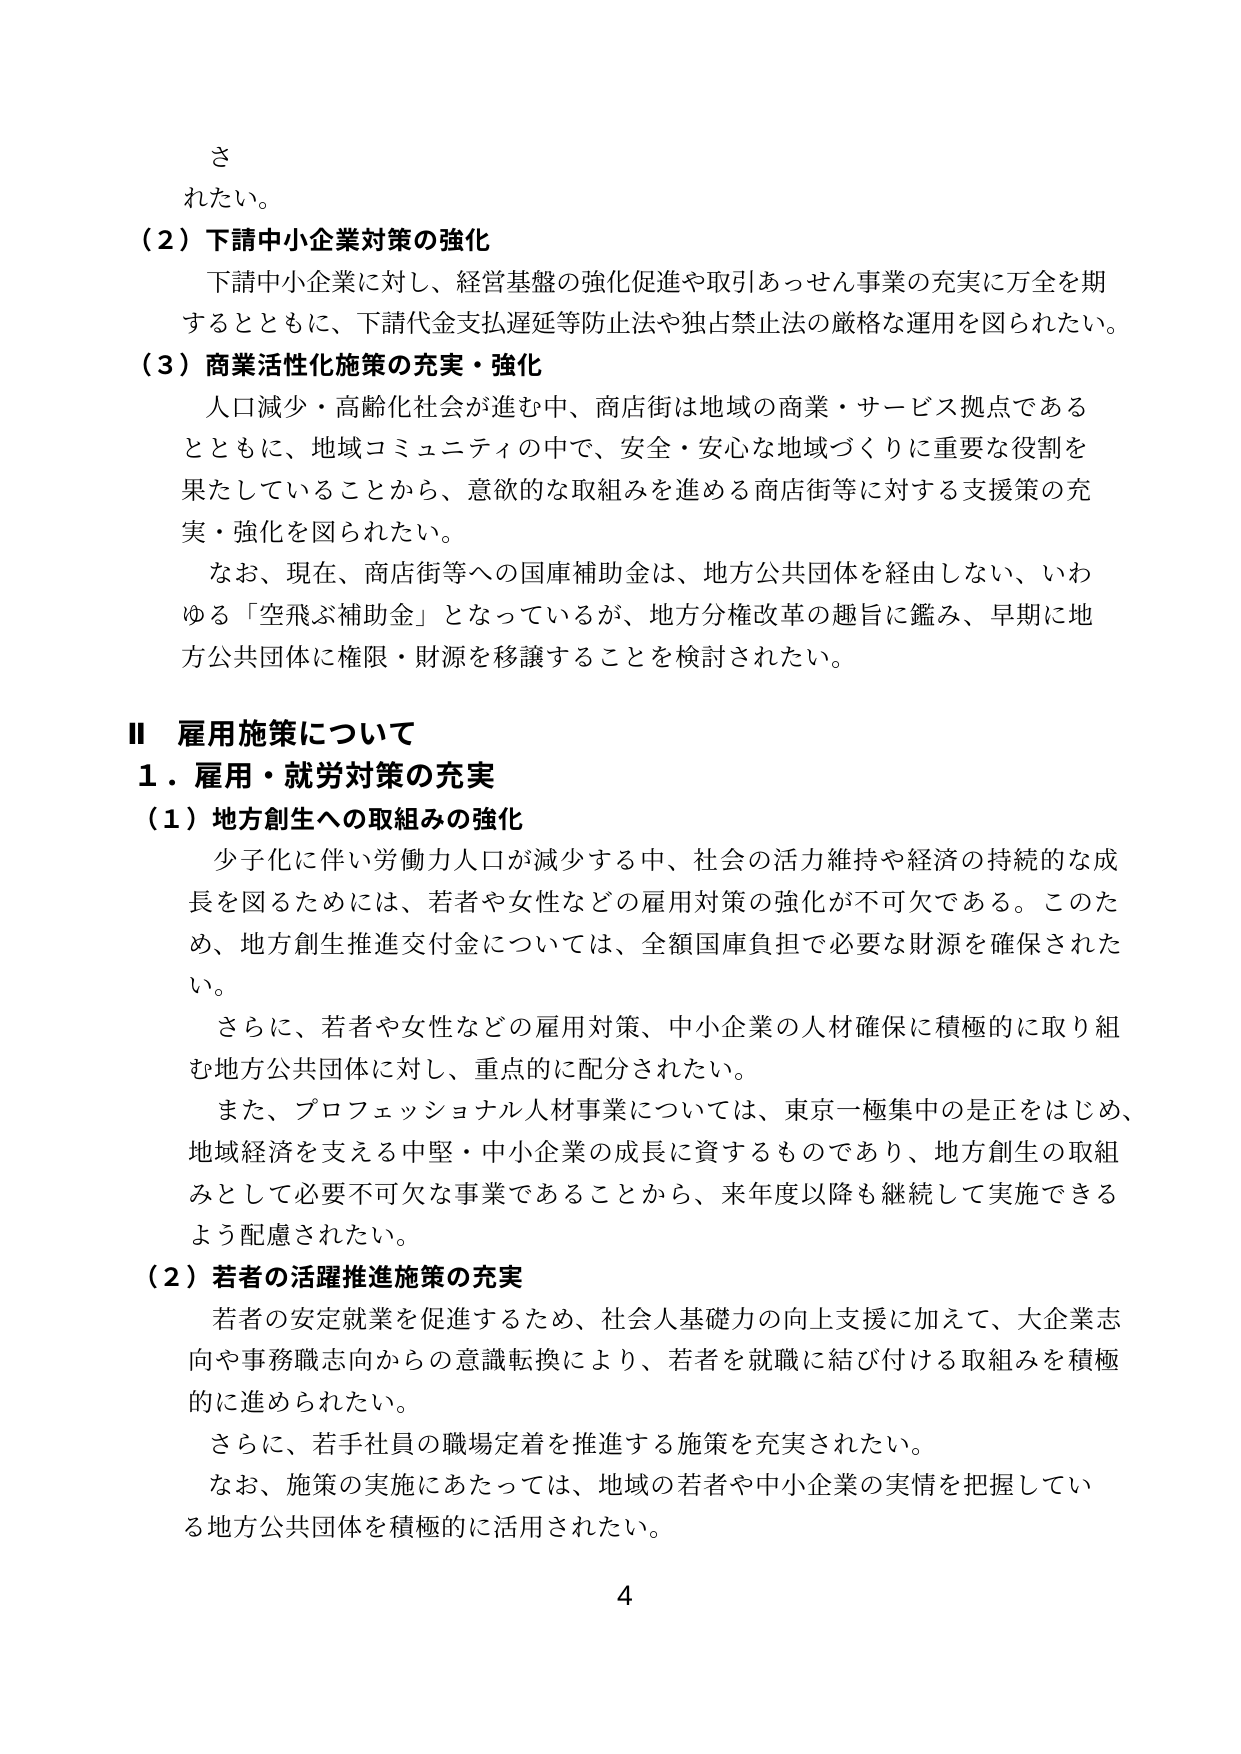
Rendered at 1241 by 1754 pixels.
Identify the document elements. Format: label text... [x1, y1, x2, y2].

text （３）商業活性化施策の充実・強化 [127, 341, 1122, 383]
text 少子化に伴い労働力人口が減少する中、社会の活力維持や経済の持続的な成長を図るためには、若者や女性などの雇用対策の強化が不可欠である。このため、地方創生推進交付金については、全額国庫負担で必要な財源を確保されたい。 [134, 836, 1122, 1003]
text なお、現在、商店街等への国庫補助金は、地方公共団体を経由しない、いわ [208, 549, 1122, 591]
text （１）地方創生への取組みの強化 [134, 795, 1122, 836]
text れたい。 [127, 174, 1122, 216]
text さらに、若者や女性などの雇用対策、中小企業の人材確保に積極的に取り組む地方公共団体に対し、重点的に配分されたい。 [188, 1003, 1122, 1086]
text とともに、地域コミュニティの中で、安全・安心な地域づくりに重要な役割を [181, 424, 1122, 466]
text 果たしていることから、意欲的な取組みを進める商店街等に対する支援策の充 [181, 466, 1122, 508]
text １．雇用・就労対策の充実 [134, 753, 1122, 795]
text （２）若者の活躍推進施策の充実 [134, 1253, 1122, 1295]
text また、プロフェッショナル人材事業については、東京一極集中の是正をはじめ、地域経済を支える中堅・中小企業の成長に資するものであり、地方創生の取組みとして必要不可欠な事業であることから、来年度以降も継続して実施できるよう配慮されたい。 [188, 1086, 1122, 1253]
text なお、施策の実施にあたっては、地域の若者や中小企業の実情を把握してい [127, 1461, 1122, 1503]
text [127, 133, 1122, 174]
text 人口減少・高齢化社会が進む中、商店街は地域の商業・サービス拠点である [127, 383, 1122, 424]
text （２）下請中小企業対策の強化 [127, 216, 1122, 258]
text さらに、若手社員の職場定着を推進する施策を充実されたい。 [127, 1420, 1122, 1461]
text 方公共団体に権限・財源を移譲することを検討されたい。 [127, 633, 1122, 674]
text Ⅱ 雇用施策について [127, 711, 1122, 753]
text る地方公共団体を積極的に活用されたい。 [127, 1503, 1122, 1545]
text 実・強化を図られたい。 [181, 508, 1122, 549]
text 若者の安定就業を促進するため、社会人基礎力の向上支援に加えて、大企業志向や事務職志向からの意識転換により、若者を就職に結び付ける取組みを積極的に進められたい。 [134, 1295, 1122, 1420]
text 下請中小企業に対し、経営基盤の強化促進や取引あっせん事業の充実に万全を期するとともに、下請代金支払遅延等防止法や独占禁止法の厳格な運用を図られたい。 [154, 258, 1122, 341]
text ゆる「空飛ぶ補助金」となっているが、地方分権改革の趣旨に鑑み、早期に地 [127, 591, 1122, 633]
